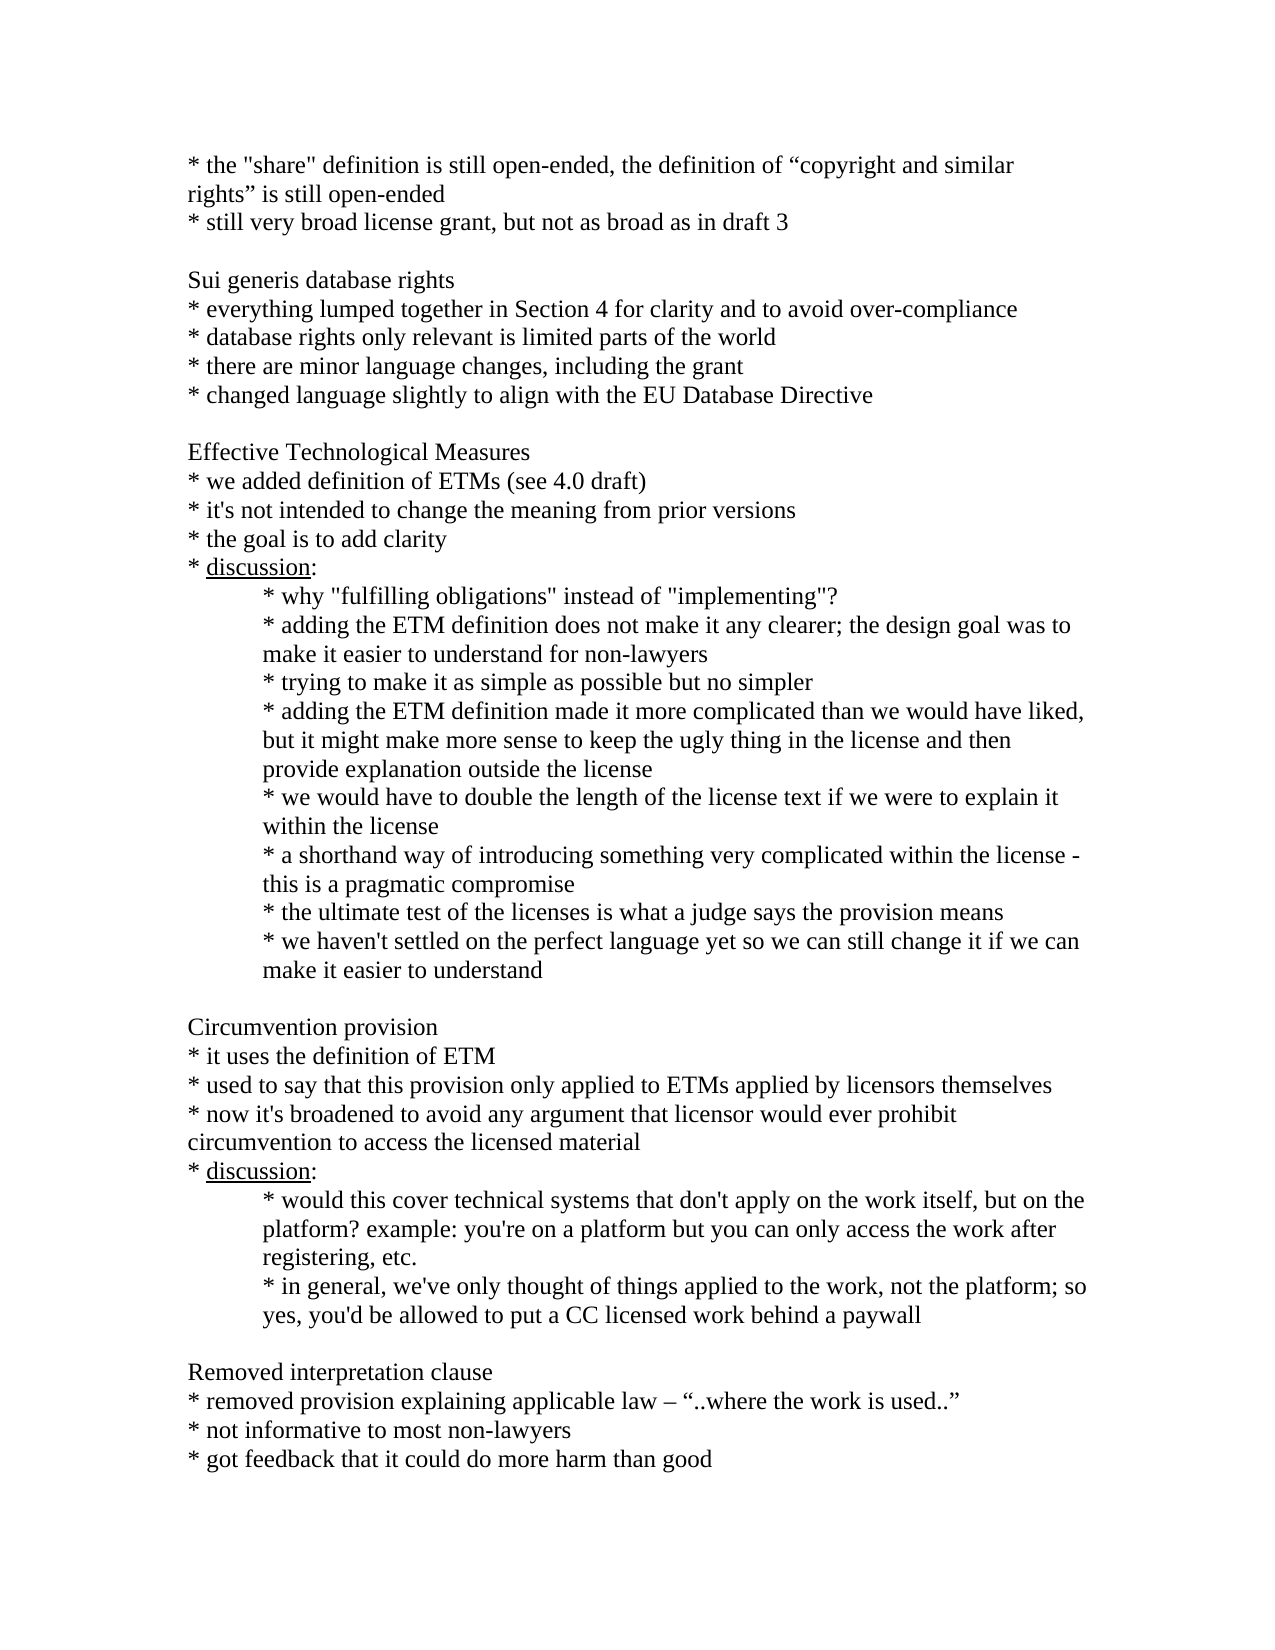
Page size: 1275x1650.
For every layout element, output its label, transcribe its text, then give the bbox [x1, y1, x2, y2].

text * it uses the definition of ETM [187, 1041, 1087, 1070]
text * now it's broadened to avoid any argument that licensor would ever prohibit circumvention to access the licensed material [187, 1099, 1087, 1156]
text * it's not intended to change the meaning from prior versions [187, 495, 1087, 524]
text * there are minor language changes, including the grant [187, 351, 1087, 380]
text * used to say that this provision only applied to ETMs applied by licensors themselves [187, 1070, 1087, 1099]
text * discussion: [187, 552, 1087, 581]
text * we added definition of ETMs (see 4.0 draft) [187, 466, 1087, 495]
text * got feedback that it could do more harm than good [187, 1444, 1087, 1472]
text * the ultimate test of the licenses is what a judge says the provision means [187, 897, 1087, 926]
text * everything lumped together in Section 4 for clarity and to avoid over-compliance [187, 294, 1087, 322]
text * we would have to double the length of the license text if we were to explain it within the license [262, 782, 1087, 840]
text * removed provision explaining applicable law – “..where the work is used..” [187, 1386, 1087, 1415]
text Removed interpretation clause [187, 1357, 1087, 1386]
text * adding the ETM definition does not make it any clearer; the design goal was to make it easier to understand for non-lawyers [262, 610, 1087, 667]
text * still very broad license grant, but not as broad as in draft 3 [187, 207, 1087, 236]
text * adding the ETM definition made it more complicated than we would have liked, but it might make more sense to keep the ugly thing in the license and then provide explanation outside the license [262, 696, 1087, 782]
text * would this cover technical systems that don't apply on the work itself, but on the platform? example: you're on a platform but you can only access the work after registering, etc. [262, 1185, 1087, 1271]
text Circumvention provision [187, 1012, 1087, 1041]
text Effective Technological Measures [187, 437, 1087, 466]
text * trying to make it as simple as possible but no simpler [187, 667, 1087, 696]
text * why "fulfilling obligations" instead of "implementing"? [262, 581, 1087, 610]
text * the "share" definition is still open-ended, the definition of “copyright and similar rights” is still open-ended [187, 150, 1087, 207]
text * in general, we've only thought of things applied to the work, not the platform; so yes, you'd be allowed to put a CC licensed work behind a paywall [262, 1271, 1087, 1329]
text * database rights only relevant is limited parts of the world [187, 322, 1087, 351]
text * we haven't settled on the perfect language yet so we can still change it if we can make it easier to understand [262, 926, 1087, 984]
text * not informative to most non-lawyers [187, 1415, 1087, 1444]
text * changed language slightly to align with the EU Database Directive [187, 380, 1087, 409]
text * a shorthand way of introducing something very complicated within the license - this is a pragmatic compromise [262, 840, 1087, 897]
text Sui generis database rights [187, 265, 1087, 294]
text * discussion: [187, 1156, 1087, 1185]
text * the goal is to add clarity [187, 524, 1087, 552]
